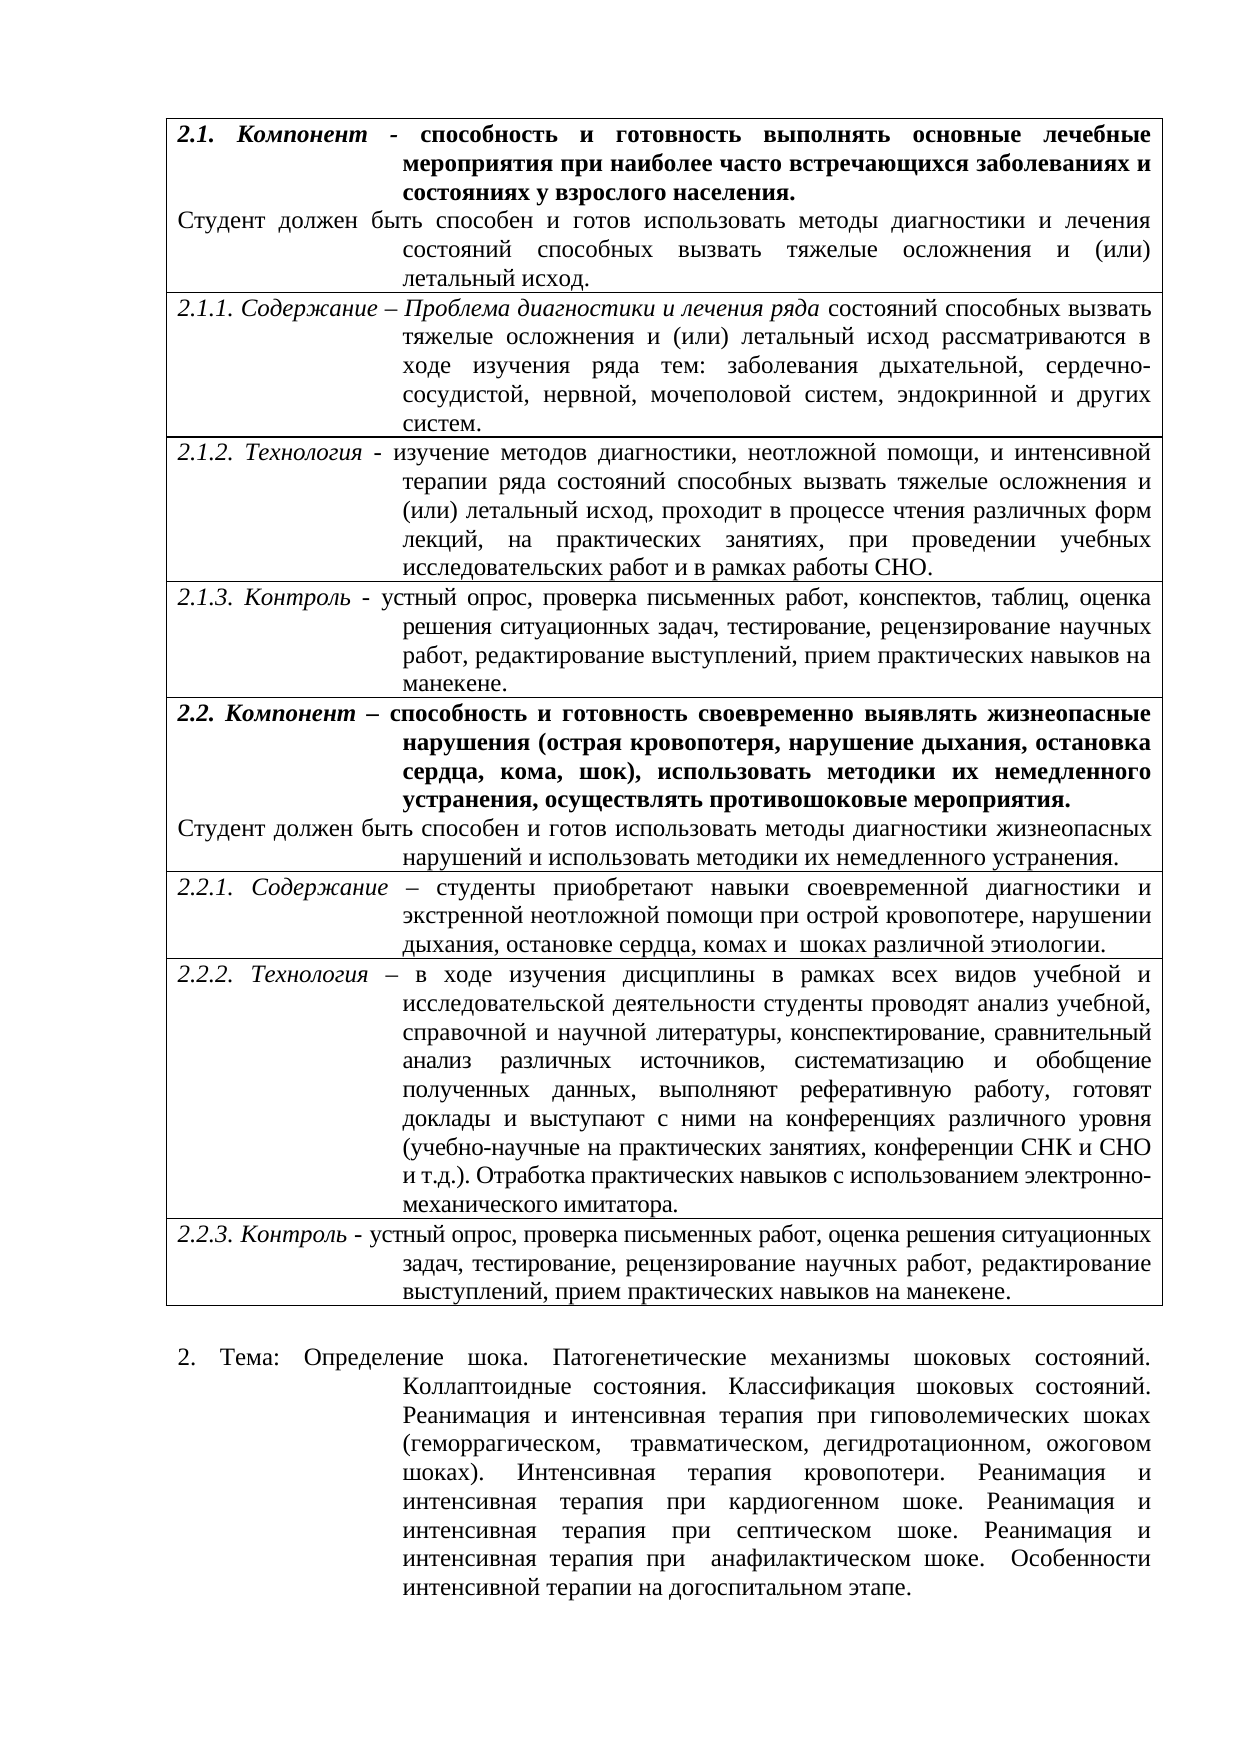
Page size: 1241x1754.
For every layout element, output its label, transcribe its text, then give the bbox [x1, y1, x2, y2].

table_cell 2.1.1. Содержание – Проблема диагностики и лечения ряда состояний способных вызвать тяжелые осложнения и (или) летальный исход рассматриваются в ходе изучения ряда тем: заболевания дыхательной, сердечно-сосудистой, нервной, мочеполовой систем, эндокринной и других систем. [167, 293, 1162, 436]
table_cell 2.2. Компонент – способность и готовность своевременно выявлять жизнеопасные нарушения (острая кровопотеря, нарушение дыхания, остановка сердца, кома, шок), использовать методики их немедленного устранения, осуществлять противошоковые мероприятия. Студент должен быть способен и готов использовать методы диагностики жизнеопасных нарушений и использовать методики их немедленного устранения. [167, 698, 1162, 871]
table_cell 2.2.2. Технология – в ходе изучения дисциплины в рамках всех видов учебной и исследовательской деятельности студенты проводят анализ учебной, справочной и научной литературы, конспектирование, сравнительный анализ различных источников, систематизацию и обобщение полученных данных, выполняют реферативную работу, готовят доклады и выступают с ними на конференциях различного уровня (учебно-научные на практических занятиях, конференции СНК и СНО и т.д.). Отработка практических навыков с использованием электронно-механического имитатора. [167, 959, 1162, 1218]
table_cell 2.1.2. Технология - изучение методов диагностики, неотложной помощи, и интенсивной терапии ряда состояний способных вызвать тяжелые осложнения и (или) летальный исход, проходит в процессе чтения различных форм лекций, на практических занятиях, при проведении учебных исследовательских работ и в рамках работы СНО. [167, 438, 1162, 581]
table_cell 2.2.1. Содержание – студенты приобретают навыки своевременной диагностики и экстренной неотложной помощи при острой кровопотере, нарушении дыхания, остановке сердца, комах и шоках различной этиологии. [167, 872, 1162, 958]
text 2. Тема: Определение шока. Патогенетические механизмы шоковых состояний. Коллаптоидные состояния. Классификация шоковых состояний. Реанимация и интенсивная терапия при гиповолемических шоках (геморрагическом, травматическом, дегидротационном, ожоговом шоках). Интенсивная терапия кровопотери. Реанимация и интенсивная терапия при кардиогенном шоке. Реанимация и интенсивная терапия при септическом шоке. Реанимация и интенсивная терапия при анафилактическом шоке. Особенности интенсивной терапии на догоспитальном этапе. [177, 1342, 1152, 1601]
table_cell 2.1.3. Контроль - устный опрос, проверка письменных работ, конспектов, таблиц, оценка решения ситуационных задач, тестирование, рецензирование научных работ, редактирование выступлений, прием практических навыков на манекене. [167, 582, 1162, 697]
table_cell 2.2.3. Контроль - устный опрос, проверка письменных работ, оценка решения ситуационных задач, тестирование, рецензирование научных работ, редактирование выступлений, прием практических навыков на манекене. [167, 1219, 1162, 1305]
table_cell 2.1. Компонент - способность и готовность выполнять основные лечебные мероприятия при наиболее часто встречающихся заболеваниях и состояниях у взрослого населения. Студент должен быть способен и готов использовать методы диагностики и лечения состояний способных вызвать тяжелые осложнения и (или) летальный исход. [167, 119, 1162, 292]
